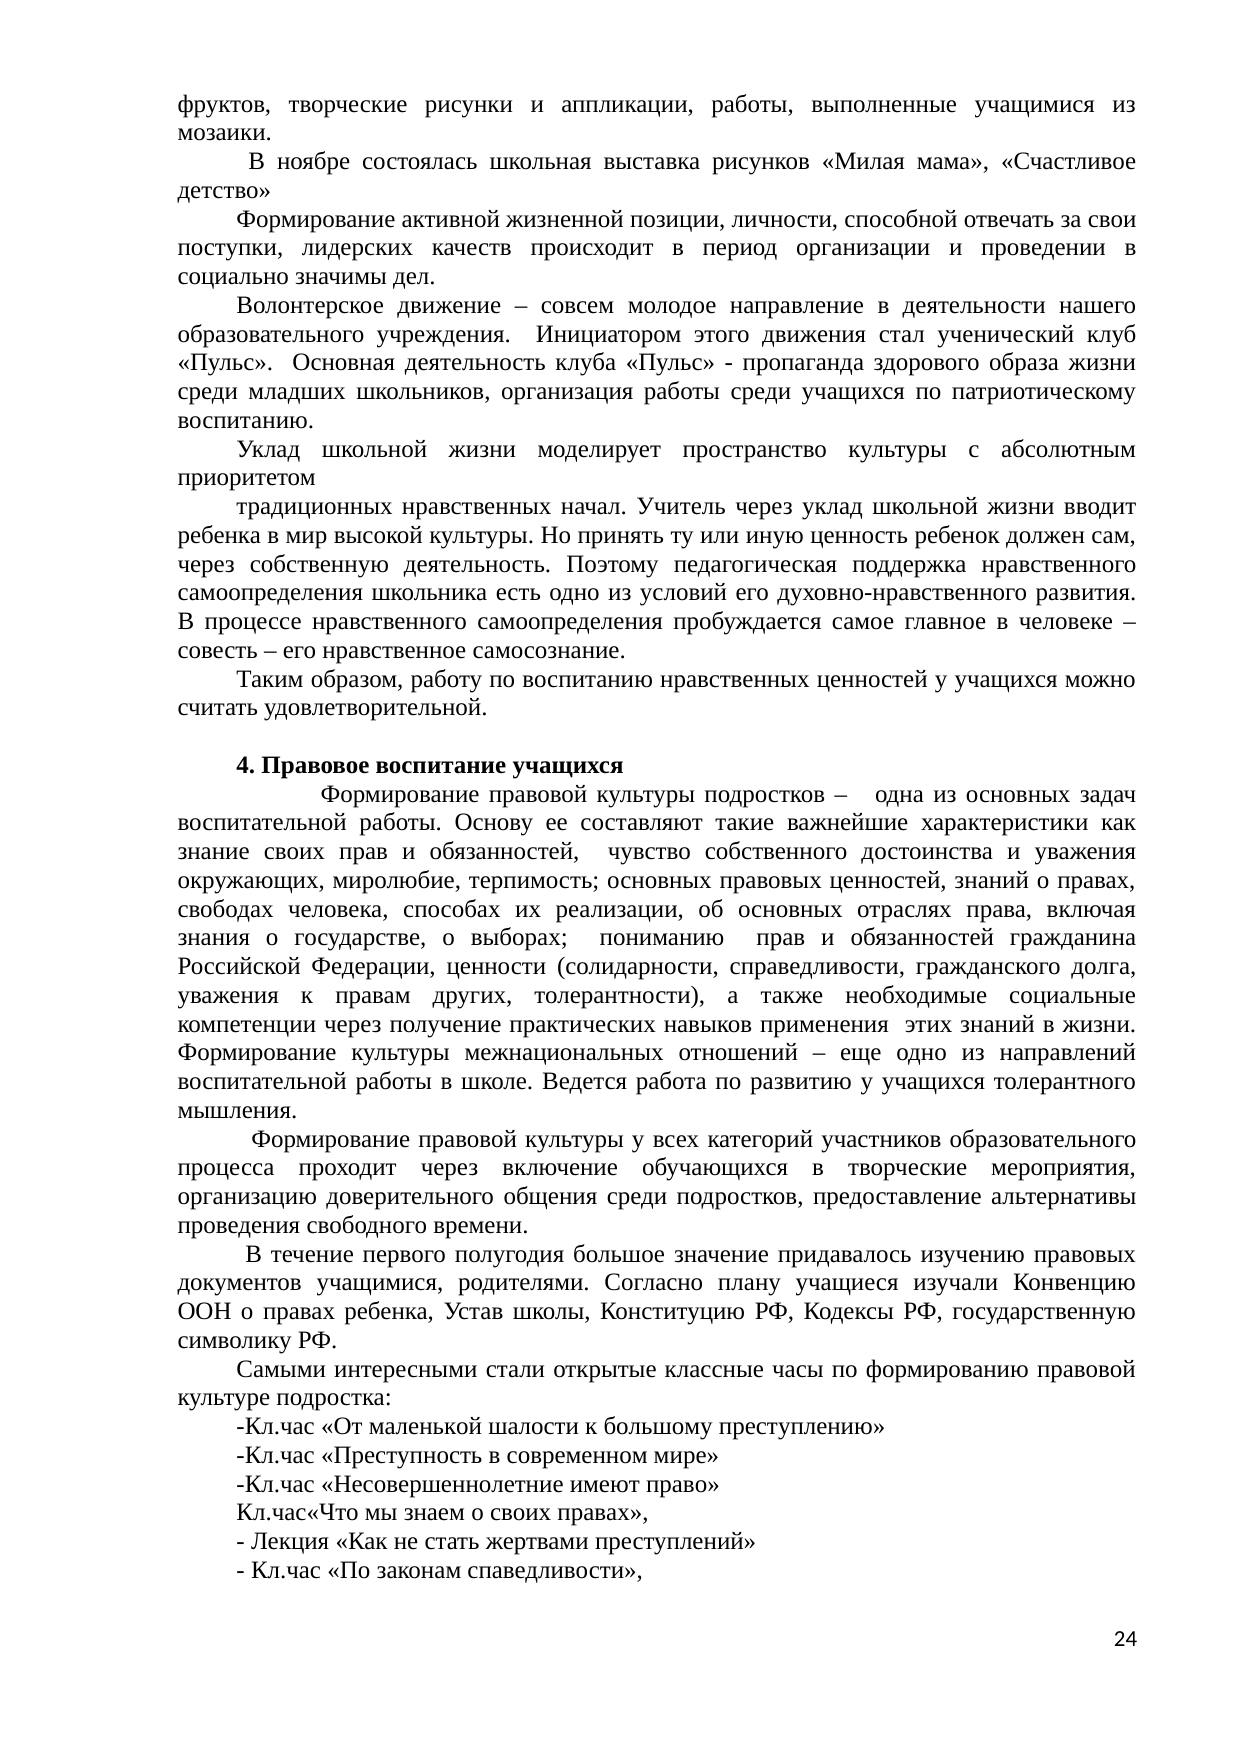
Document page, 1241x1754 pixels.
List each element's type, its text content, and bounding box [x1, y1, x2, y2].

text Таким образом, работу по воспитанию нравственных ценностей у учащихся можно считать удовлетворительной. [177, 664, 1137, 721]
text В течение первого полугодия большое значение придавалось изучению правовых документов учащимися, родителями. Согласно плану учащиеся изучали Конвенцию ООН о правах ребенка, Устав школы, Конституцию РФ, Кодексы РФ, государственную символику РФ. [177, 1239, 1137, 1354]
text 4. Правовое воспитание учащихся [177, 750, 1137, 779]
text традиционных нравственных начал. Учитель через уклад школьной жизни вводит ребенка в мир высокой культуры. Но принять ту или иную ценность ребенок должен сам, через собственную деятельность. Поэтому педагогическая поддержка нравственного самоопределения школьника есть одно из условий его духовно-нравственного развития. В процессе нравственного самоопределения пробуждается самое главное в человеке – совесть – его нравственное самосознание. [177, 491, 1137, 664]
text В ноябре состоялась школьная выставка рисунков «Милая мама», «Счастливое детство» [177, 146, 1137, 204]
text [177, 89, 1137, 146]
text Волонтерское движение – совсем молодое направление в деятельности нашего образовательного учреждения. Инициатором этого движения стал ученический клуб «Пульс». Основная деятельность клуба «Пульс» - пропаганда здорового образа жизни среди младших школьников, организация работы среди учащихся по патриотическому воспитанию. [177, 290, 1137, 434]
text -Кл.час «От маленькой шалости к большому преступлению» [177, 1411, 1137, 1440]
text -Кл.час «Преступность в современном мире» [177, 1440, 1137, 1469]
text Уклад школьной жизни моделирует пространство культуры с абсолютным приоритетом [177, 434, 1137, 491]
text Самыми интересными стали открытые классные часы по формированию правовой культуре подростка: [177, 1354, 1137, 1411]
text Формирование правовой культуры у всех категорий участников образовательного процесса проходит через включение обучающихся в творческие мероприятия, организацию доверительного общения среди подростков, предоставление альтернативы проведения свободного времени. [177, 1124, 1137, 1239]
text - Лекция «Как не стать жертвами преступлений» [177, 1526, 1137, 1555]
text Кл.час«Что мы знаем о своих правах», [177, 1497, 1137, 1526]
text Формирование правовой культуры подростков – одна из основных задач воспитательной работы. Основу ее составляют такие важнейшие характеристики как знание своих прав и обязанностей, чувство собственного достоинства и уважения окружающих, миролюбие, терпимость; основных правовых ценностей, знаний о правах, свободах человека, способах их реализации, об основных отраслях права, включая знания о государстве, о выборах; пониманию прав и обязанностей гражданина Российской Федерации, ценности (солидарности, справедливости, гражданского долга, уважения к правам других, толерантности), а также необходимые социальные компетенции через получение практических навыков применения этих знаний в жизни. Формирование культуры межнациональных отношений – еще одно из направлений воспитательной работы в школе. Ведется работа по развитию у учащихся толерантного мышления. [177, 779, 1137, 1124]
text Формирование активной жизненной позиции, личности, способной отвечать за свои поступки, лидерских качеств происходит в период организации и проведении в социально значимы дел. [177, 204, 1137, 290]
text - Кл.час «По законам спаведливости», [177, 1555, 1137, 1584]
text -Кл.час «Несовершеннолетние имеют право» [177, 1469, 1137, 1497]
